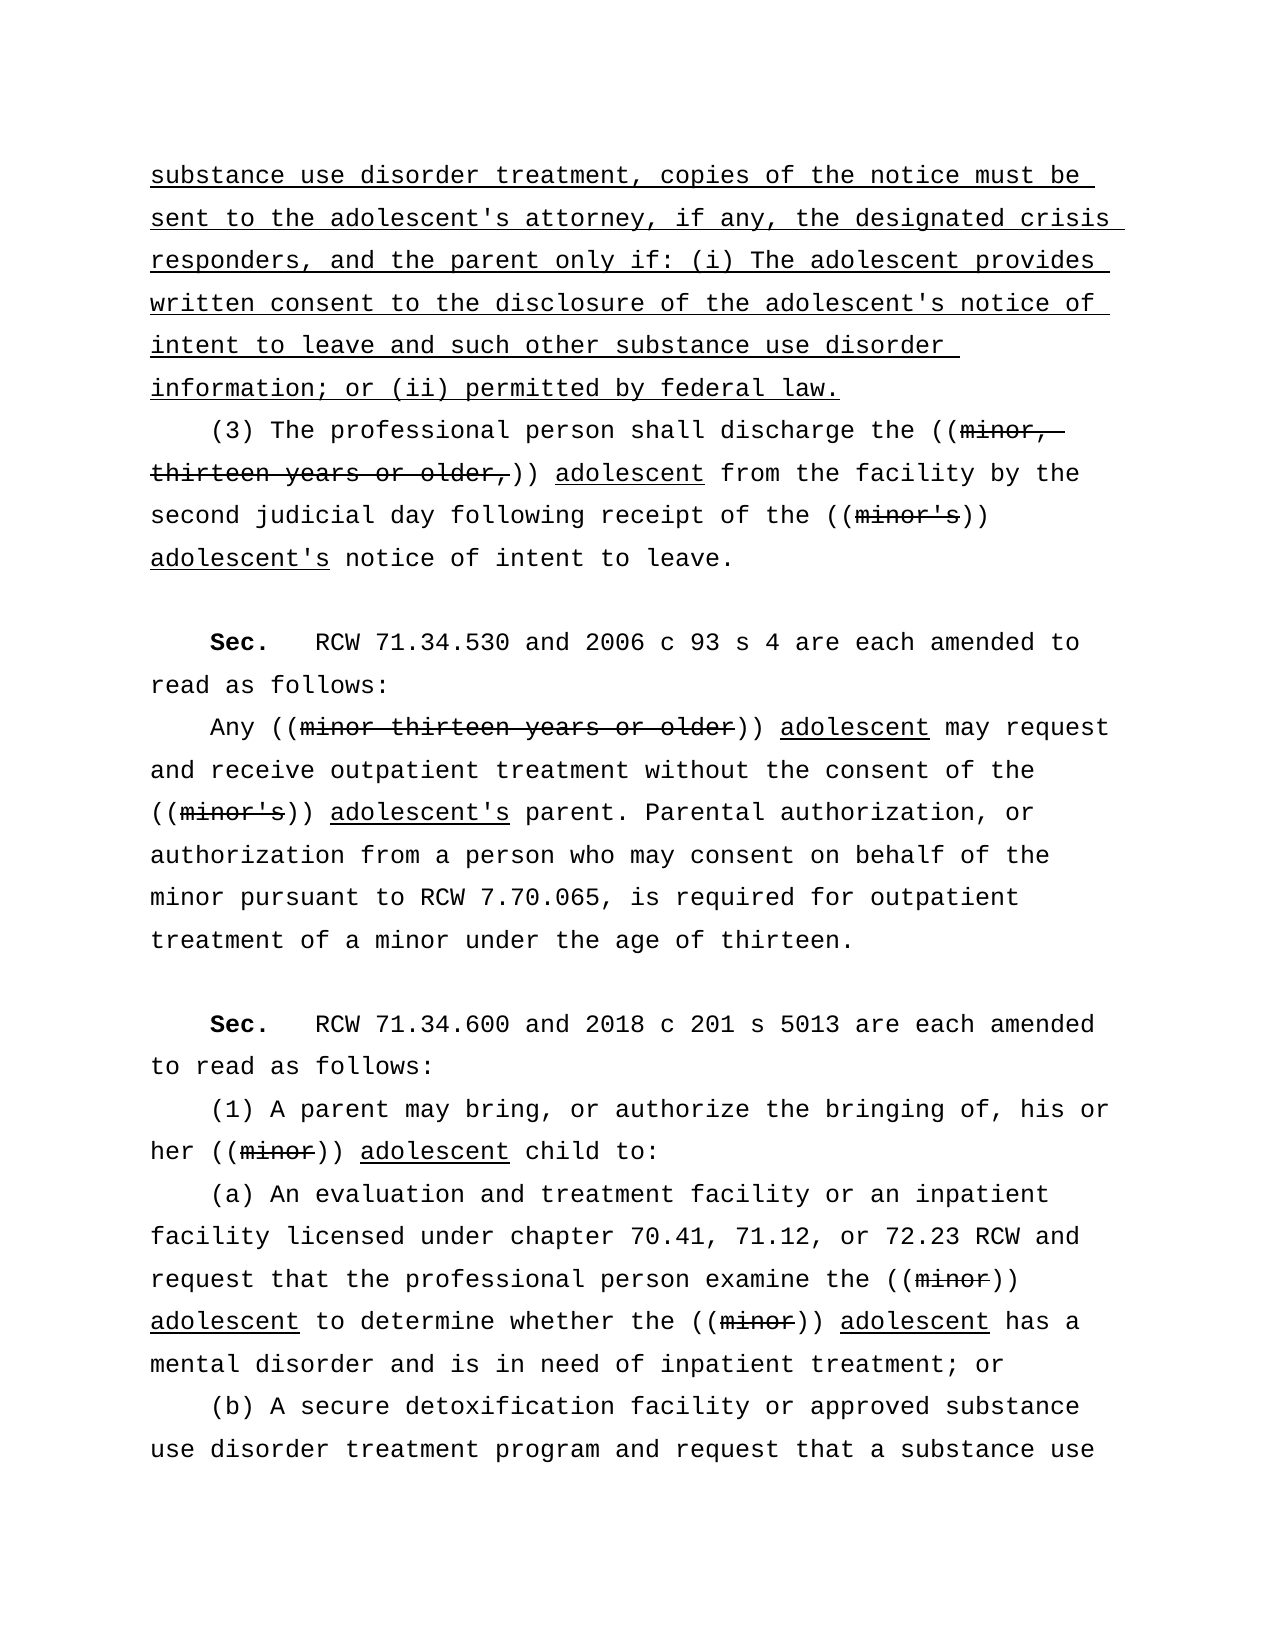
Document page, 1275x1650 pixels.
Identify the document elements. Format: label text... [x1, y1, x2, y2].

text Any ((minor thirteen years or older)) adolescent may request and receive outpatient treatment without the consent of the ((minor's)) adolescent's parent. Parental authorization, or authorization from a person who may consent on behalf of the minor pursuant to RCW 7.70.065, is required for outpatient treatment of a minor under the age of thirteen. [150, 702, 1125, 957]
text (3) The professional person shall discharge the ((minor, thirteen years or older,)) adolescent from the facility by the second judicial day following receipt of the ((minor's)) adolescent's notice of intent to leave. [150, 405, 1125, 575]
text Sec. RCW 71.34.600 and 2018 c 201 s 5013 are each amended to read as follows: [150, 998, 1125, 1083]
text (a) An evaluation and treatment facility or an inpatient facility licensed under chapter 70.41, 71.12, or 72.23 RCW and request that the professional person examine the ((minor)) adolescent to determine whether the ((minor)) adolescent has a mental disorder and is in need of inpatient treatment; or [150, 1168, 1125, 1381]
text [150, 1381, 1125, 1466]
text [150, 150, 1125, 229]
text (1) A parent may bring, or authorize the bringing of, his or her ((minor)) adolescent child to: [150, 1083, 1125, 1168]
text Sec. RCW 71.34.530 and 2006 c 93 s 4 are each amended to read as follows: [150, 617, 1125, 702]
